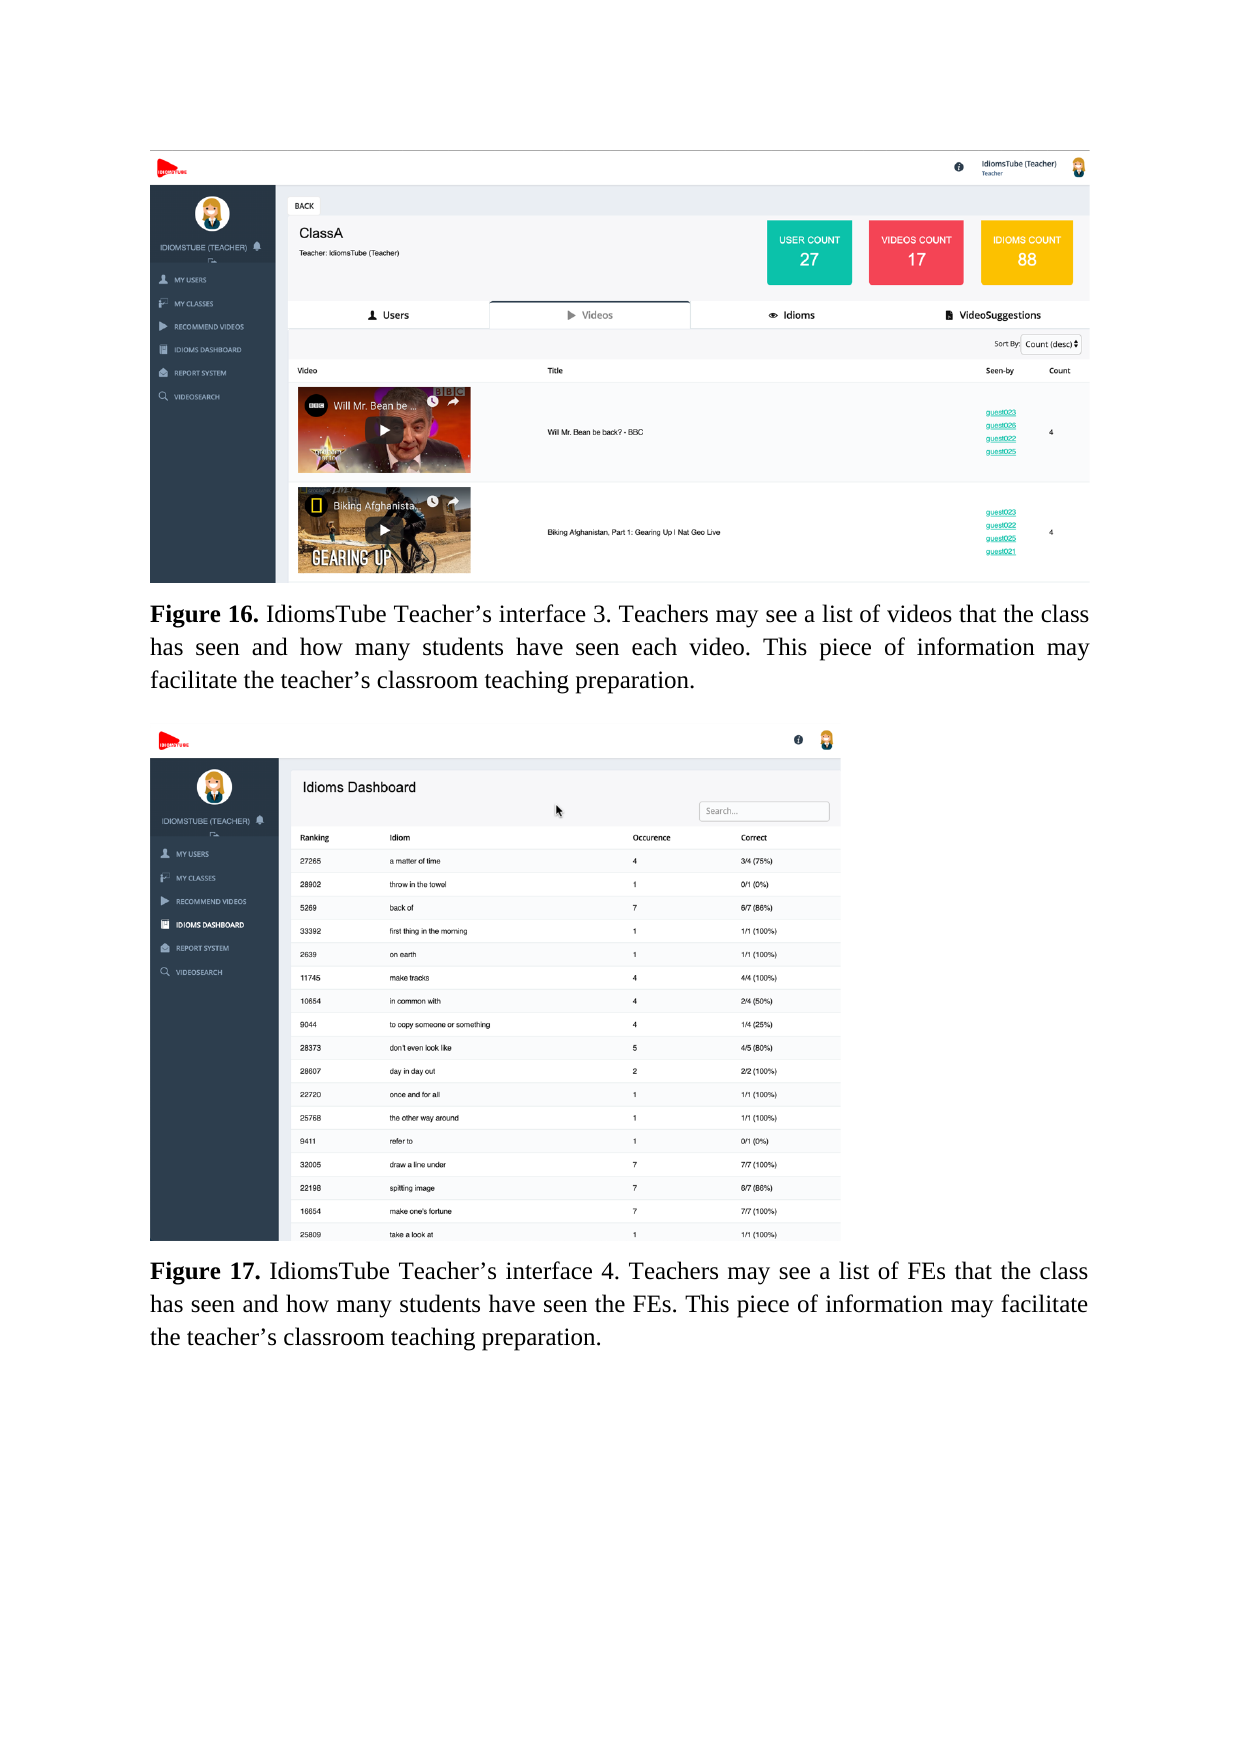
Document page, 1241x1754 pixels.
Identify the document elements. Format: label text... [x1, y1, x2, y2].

text Figure 17. IdiomsTube Teacher’s interface 4. Teachers may see a list of FEs that the class has seen and how many students have seen the FEs. This piece of information may facilitate the teacher’s classroom teaching preparation. [150, 1256, 1090, 1351]
picture [150, 723, 841, 1241]
text Figure 16. IdiomsTube Teacher’s interface 3. Teachers may see a list of videos that the class has seen and how many students have seen each video. This piece of information may facilitate the teacher’s classroom teaching preparation. [150, 599, 1090, 694]
picture [150, 150, 1090, 583]
